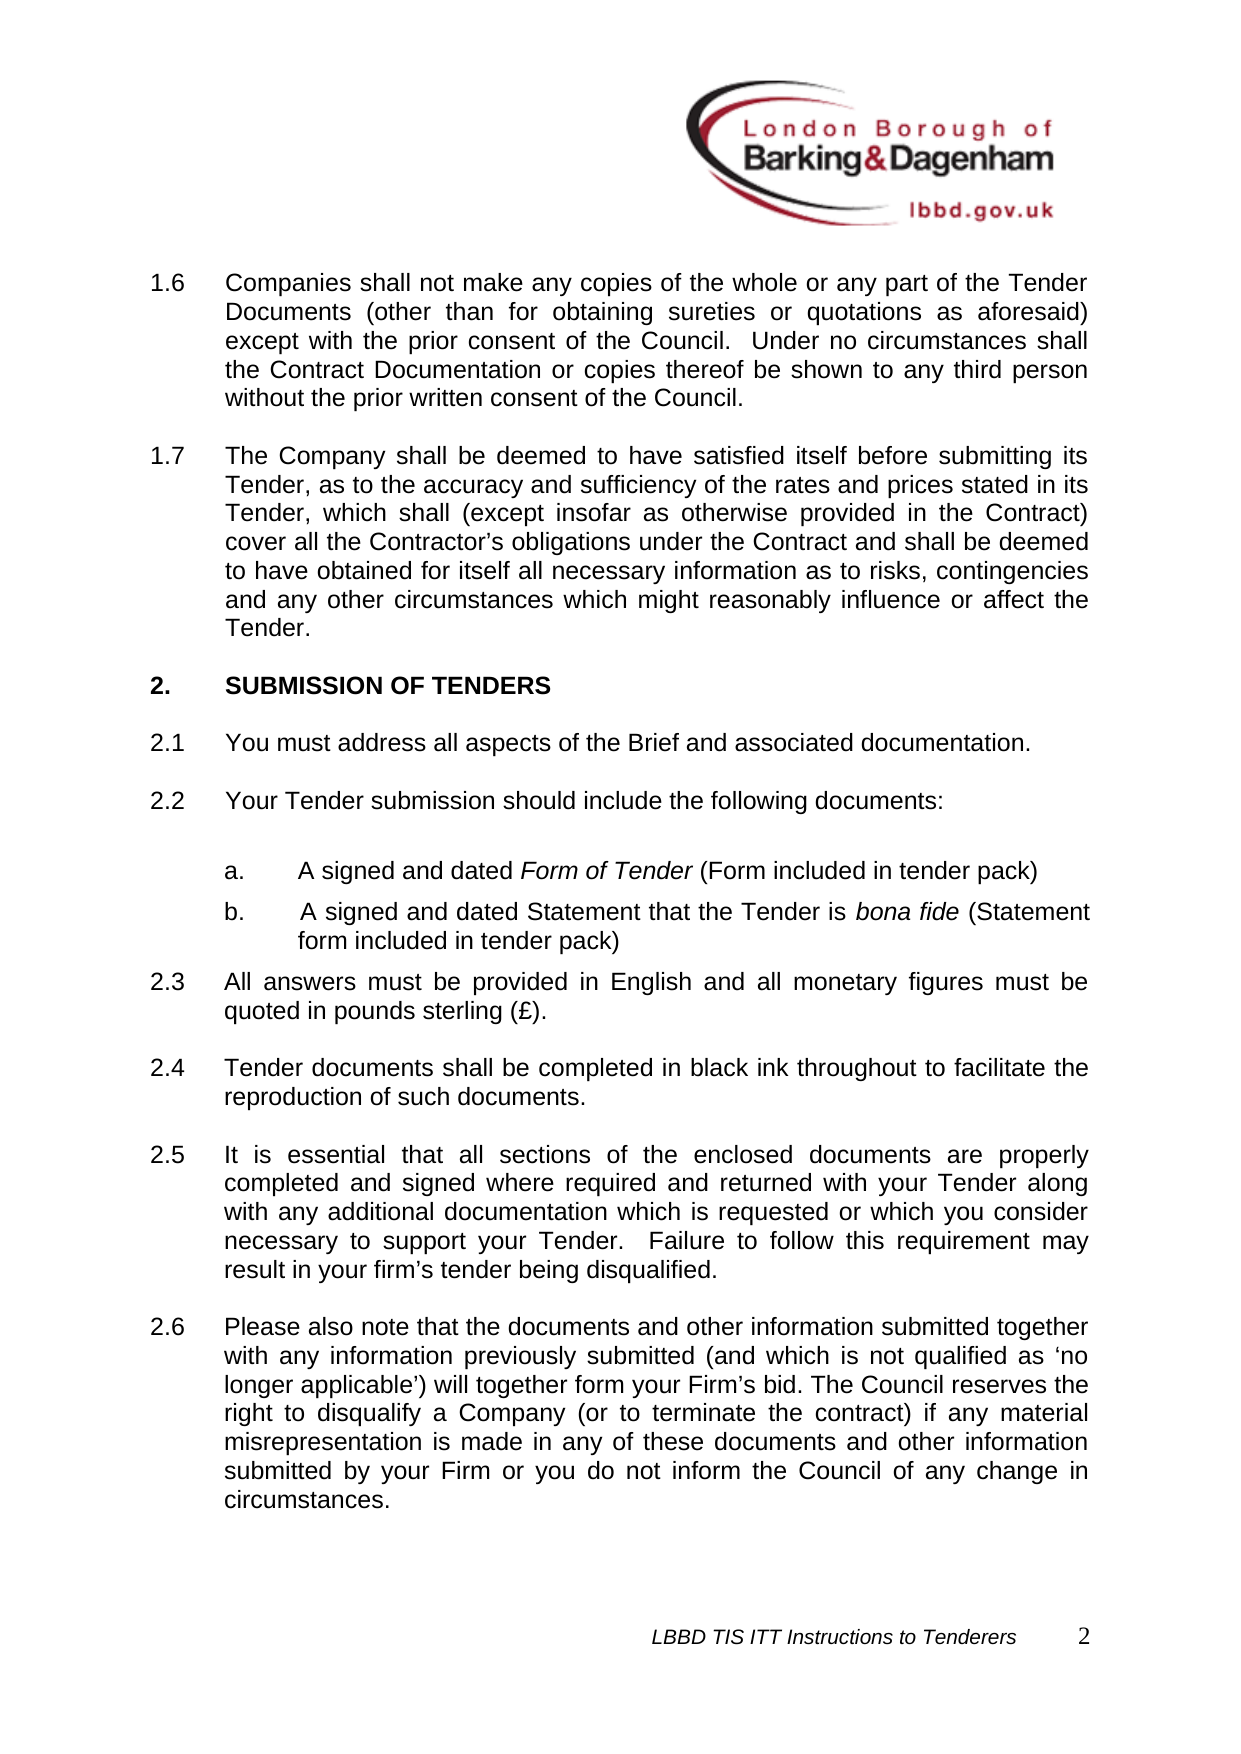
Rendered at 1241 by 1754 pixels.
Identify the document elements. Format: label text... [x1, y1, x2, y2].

text 1.6 Companies shall not make any copies of the whole or any part of the Tender Documents (other than for obtaining sureties or quotations as aforesaid) except with the prior consent of the Council. Under no circumstances shall the Contract Documentation or copies thereof be shown to any third person without the prior written consent of the Council. [150, 268, 1090, 412]
text b. A signed and dated Statement that the Tender is bona fide (Statement form included in tender pack) [224, 897, 1090, 955]
text 2.5 It is essential that all sections of the enclosed documents are properly completed and signed where required and returned with your Tender along with any additional documentation which is requested or which you consider necessary to support your Tender. Failure to follow this requirement may result in your firm’s tender being disqualified. [150, 1140, 1090, 1283]
picture [649, 60, 1091, 240]
subtitle 2. SUBMISSION OF TENDERS [150, 671, 1090, 700]
text a. A signed and dated Form of Tender (Form included in tender pack) [224, 856, 1090, 885]
text 2.3 All answers must be provided in English and all monetary figures must be quoted in pounds sterling (£). [150, 967, 1090, 1025]
text 2.2 Your Tender submission should include the following documents: [150, 786, 1090, 815]
text 2.4 Tender documents shall be completed in black ink throughout to facilitate the reproduction of such documents. [150, 1053, 1090, 1111]
text 2.1 You must address all aspects of the Brief and associated documentation. [150, 728, 1090, 757]
text 2.6 Please also note that the documents and other information submitted together with any information previously submitted (and which is not qualified as ‘no longer applicable’) will together form your Firm’s bid. The Council reserves the right to disqualify a Company (or to terminate the contract) if any material misrepresentation is made in any of these documents and other information submitted by your Firm or you do not inform the Council of any change in circumstances. [150, 1312, 1090, 1513]
text 1.7 The Company shall be deemed to have satisfied itself before submitting its Tender, as to the accuracy and sufficiency of the rates and prices stated in its Tender, which shall (except insofar as otherwise provided in the Contract) cover all the Contractor’s obligations under the Contract and shall be deemed to have obtained for itself all necessary information as to risks, contingencies and any other circumstances which might reasonably influence or affect the Tender. [150, 441, 1090, 642]
